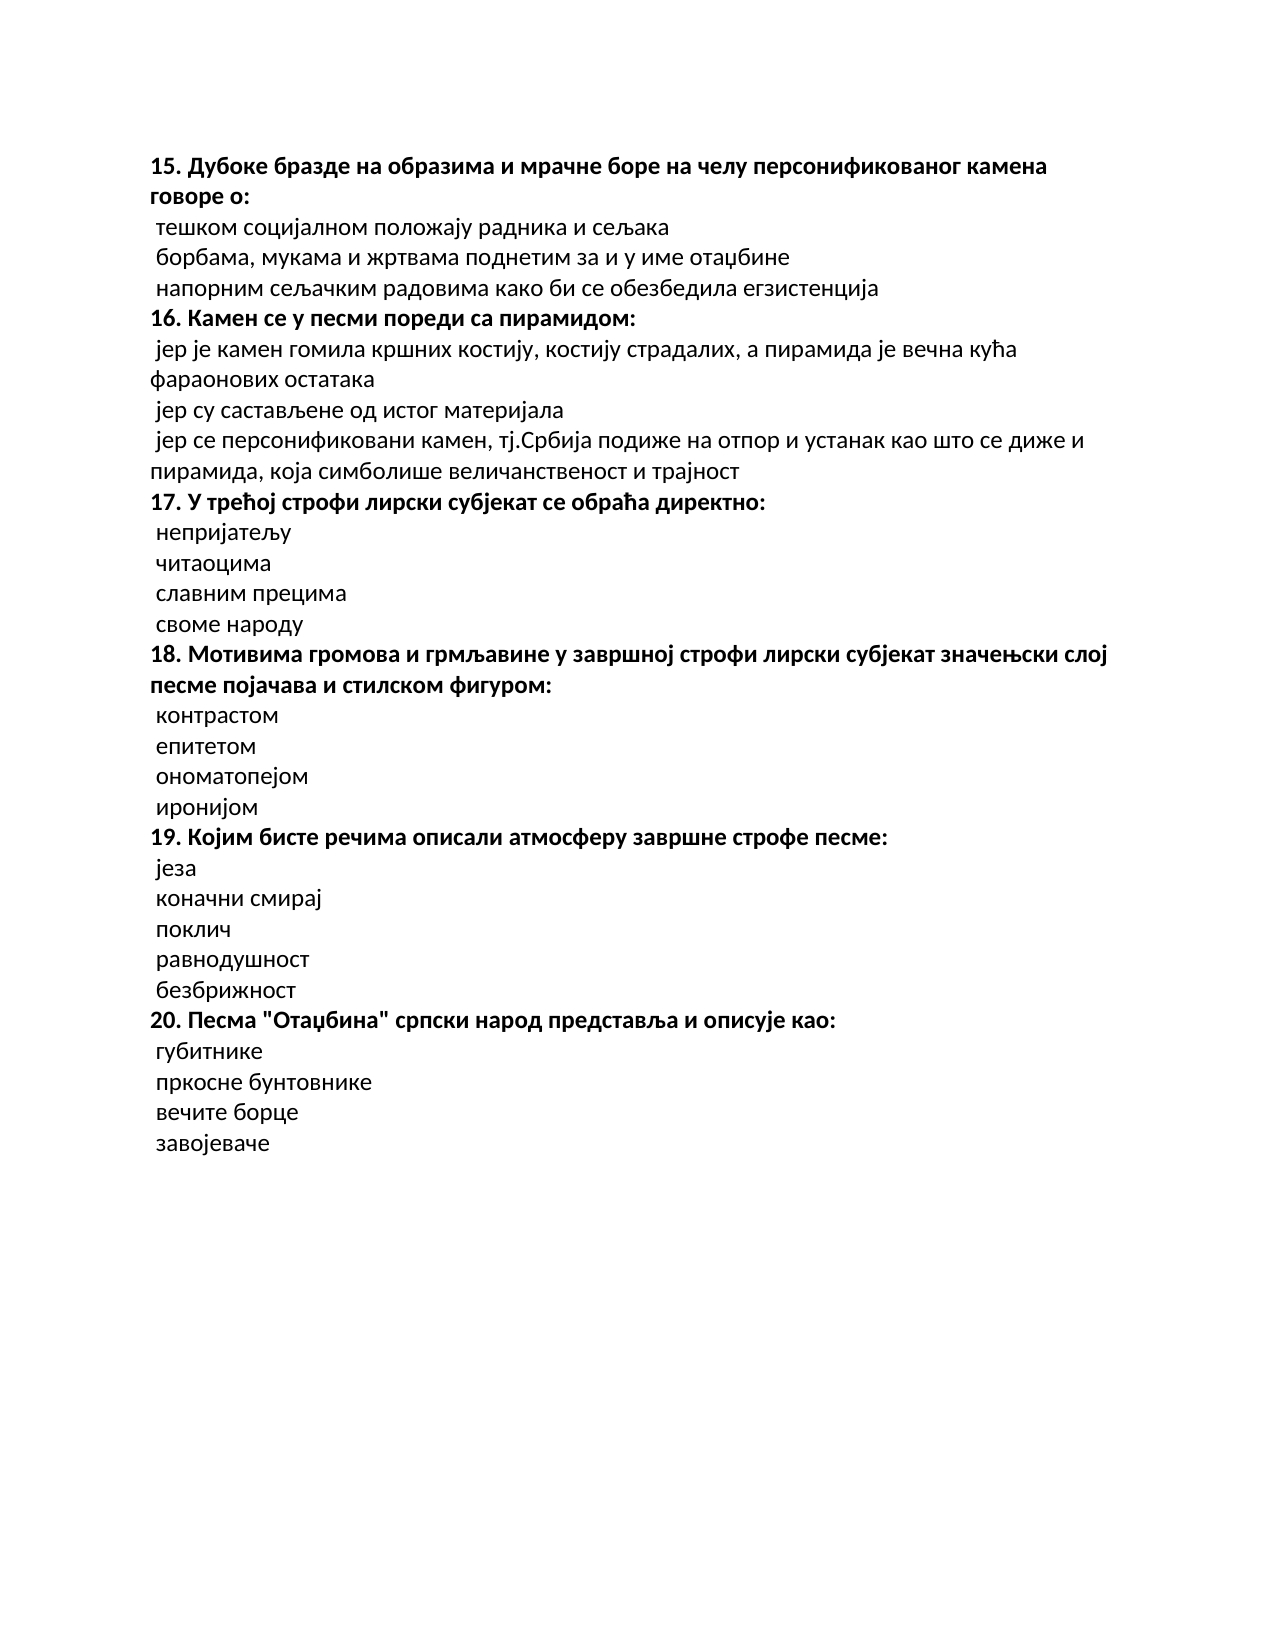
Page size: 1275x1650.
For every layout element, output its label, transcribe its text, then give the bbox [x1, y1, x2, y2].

text ономатопејом [150, 760, 1125, 791]
text губитнике [150, 1035, 1125, 1066]
text завојеваче [150, 1127, 1125, 1157]
text језа [150, 852, 1125, 882]
text јер је камен гомила кршних костију, костију страдалих, а пирамида је вечна кућа фараонових остатака [150, 333, 1125, 394]
text своме народу [150, 608, 1125, 638]
text непријатељу [150, 516, 1125, 547]
text безбрижност [150, 974, 1125, 1004]
text епитетом [150, 730, 1125, 760]
text читаоцима [150, 547, 1125, 577]
text иронијом [150, 791, 1125, 821]
text контрастом [150, 699, 1125, 730]
text 19. Којим бисте речима описали атмосферу завршне строфе песме: [150, 821, 1125, 852]
text јер се персонификовани камен, тј.Србија подиже на отпор и устанак као што се диже и пирамида, која симболише величанственост и трајност [150, 425, 1125, 486]
text тешком социјалном положају радника и сељака [150, 211, 1125, 242]
text поклич [150, 913, 1125, 943]
text 16. Камен се у песми пореди са пирамидом: [150, 303, 1125, 333]
text борбама, мукама и жртвама поднетим за и у име отаџбине [150, 242, 1125, 272]
text вечите борце [150, 1096, 1125, 1127]
text 18. Мотивима громова и грмљавине у завршној строфи лирски субјекат значењски слој песме појачава и стилском фигуром: [150, 638, 1125, 699]
text 17. У трећој строфи лирски субјекат се обраћа директно: [150, 486, 1125, 516]
text коначни смирај [150, 882, 1125, 913]
text напорним сељачким радовима како би се обезбедила егзистенција [150, 272, 1125, 303]
text пркосне бунтовнике [150, 1066, 1125, 1096]
text 15. Дубоке бразде на образима и мрачне боре на челу персонификованог камена говоре о: [150, 150, 1125, 211]
text јер су састављене од истог материјала [150, 394, 1125, 425]
text равнодушност [150, 943, 1125, 974]
text славним прецима [150, 577, 1125, 608]
text 20. Песма "Отаџбина" српски народ представља и описује као: [150, 1004, 1125, 1035]
